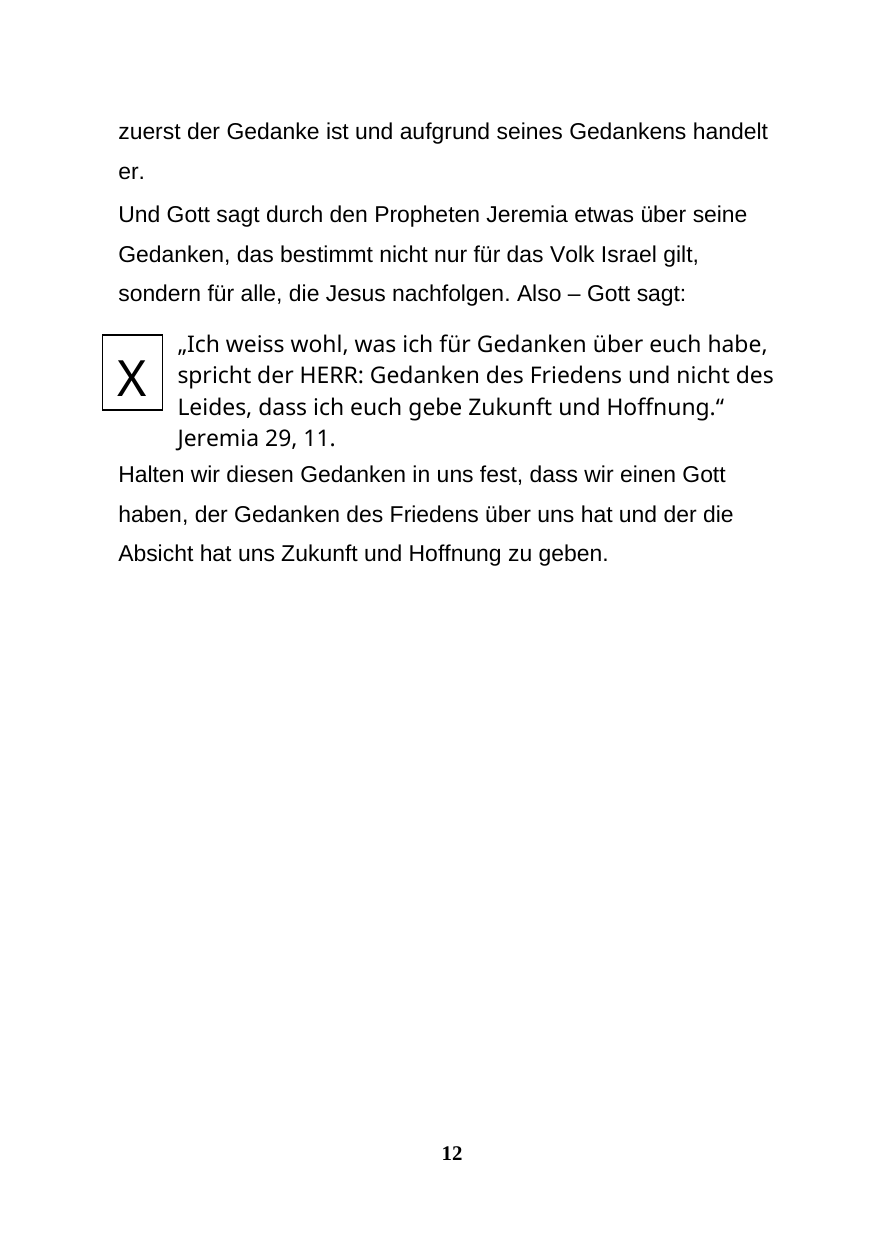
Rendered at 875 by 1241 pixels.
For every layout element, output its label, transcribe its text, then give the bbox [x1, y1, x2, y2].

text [118, 118, 785, 184]
text Und Gott sagt durch den Propheten Jeremia etwas über seine Gedanken, das bestimmt nicht nur für das Volk Israel gilt, sondern für alle, die Jesus nachfolgen. Also – Gott sagt: [118, 201, 785, 307]
text Halten wir diesen Gedanken in uns fest, dass wir einen Gott haben, der Gedanken des Friedens über uns hat und der die Absicht hat uns Zukunft und Hoffnung zu geben. [118, 461, 785, 567]
text „Ich weiss wohl, was ich für Gedanken über euch habe, spricht der HERR: Gedanken des Friedens und nicht des Leides, dass ich euch gebe Zukunft und Hoffnung.“ Jeremia 29, 11. [177, 328, 785, 453]
